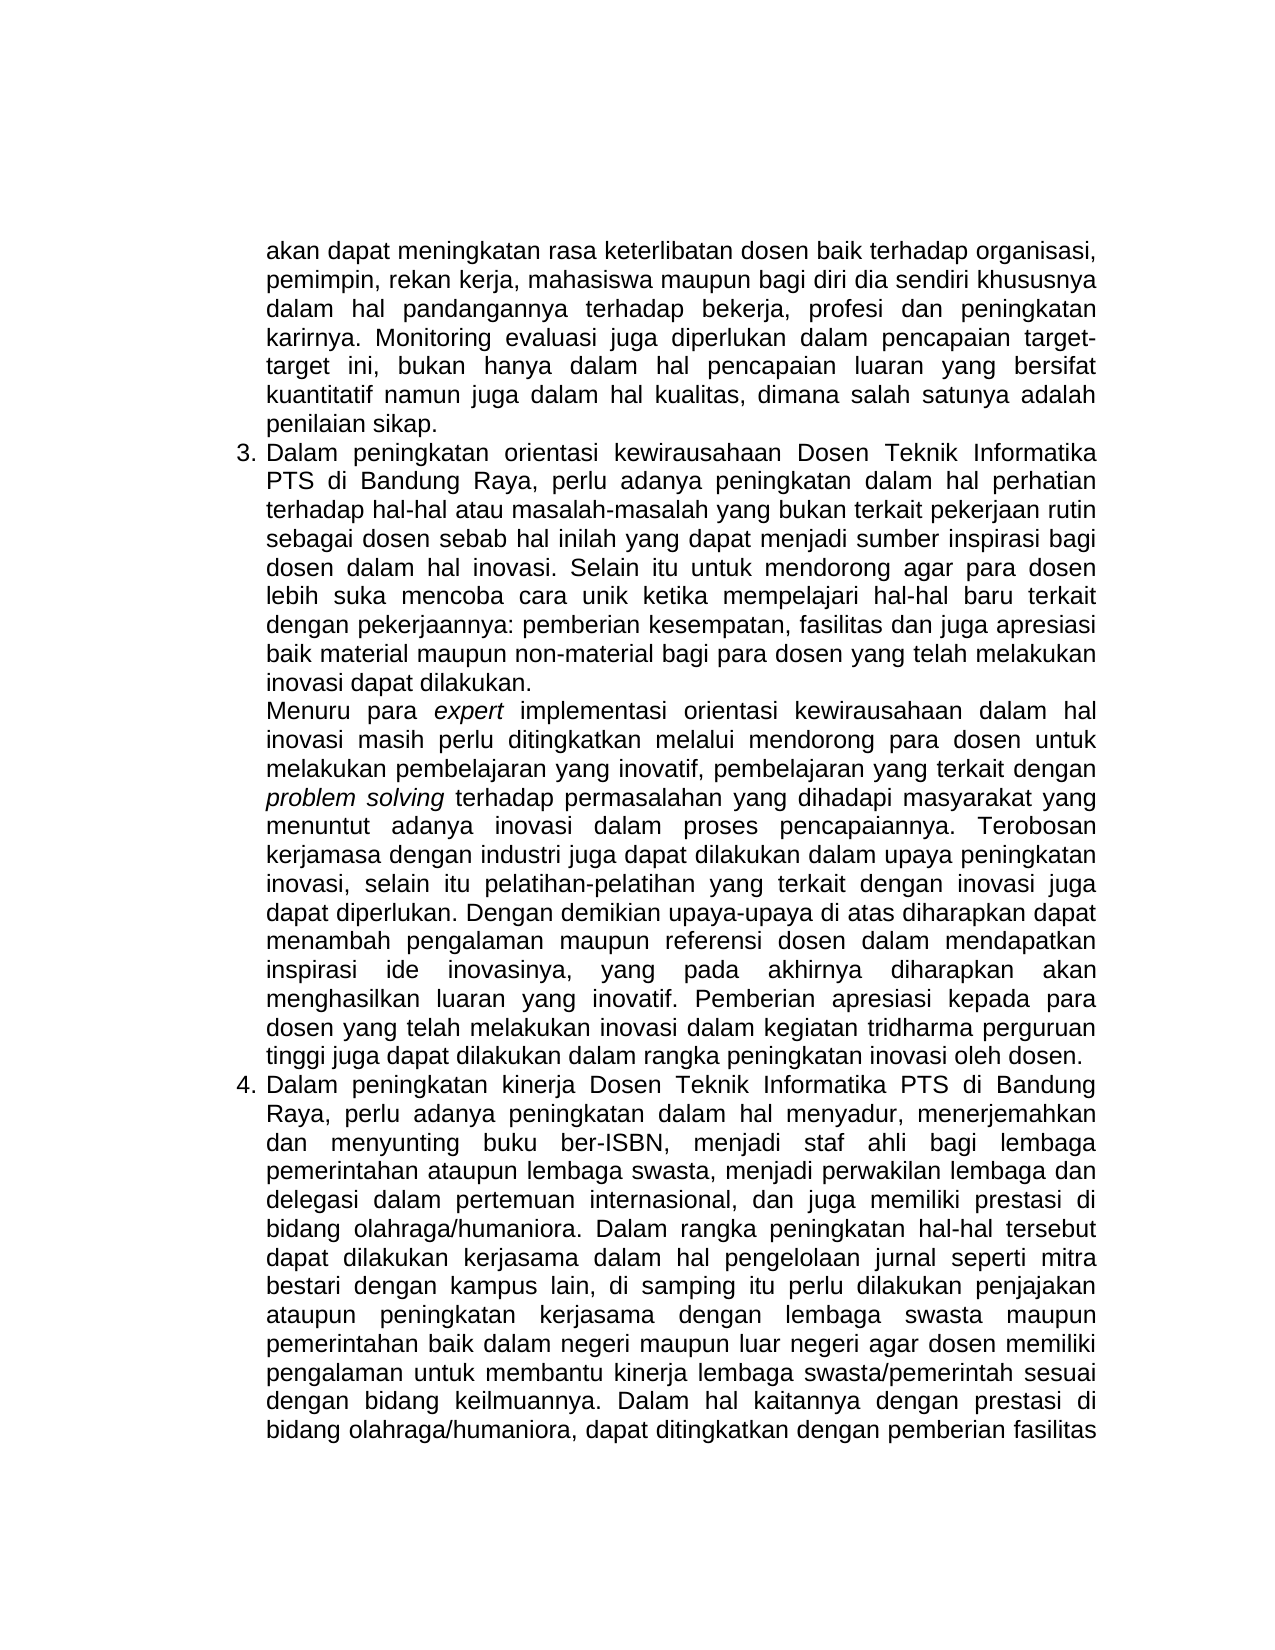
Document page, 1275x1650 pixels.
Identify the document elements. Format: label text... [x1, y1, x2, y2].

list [266, 236, 1098, 437]
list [236, 1070, 1098, 1444]
list Menuru para expert implementasi orientasi kewirausahaan dalam hal inovasi masih perlu ditingkatkan melalui mendorong para dosen untuk melakukan pembelajaran yang inovatif, pembelajaran yang terkait dengan problem solving terhadap permasalahan yang dihadapi masyarakat yang menuntut adanya inovasi dalam proses pencapaiannya. Terobosan kerjamasa dengan industri juga dapat dilakukan dalam upaya peningkatan inovasi, selain itu pelatihan-pelatihan yang terkait dengan inovasi juga dapat diperlukan. Dengan demikian upaya-upaya di atas diharapkan dapat menambah pengalaman maupun referensi dosen dalam mendapatkan inspirasi ide inovasinya, yang pada akhirnya diharapkan akan menghasilkan luaran yang inovatif. Pemberian apresiasi kepada para dosen yang telah melakukan inovasi dalam kegiatan tridharma perguruan tinggi juga dapat dilakukan dalam rangka peningkatan inovasi oleh dosen. [266, 696, 1098, 1070]
list Dalam peningkatan orientasi kewirausahaan Dosen Teknik Informatika PTS di Bandung Raya, perlu adanya peningkatan dalam hal perhatian terhadap hal-hal atau masalah-masalah yang bukan terkait pekerjaan rutin sebagai dosen sebab hal inilah yang dapat menjadi sumber inspirasi bagi dosen dalam hal inovasi. Selain itu untuk mendorong agar para dosen lebih suka mencoba cara unik ketika mempelajari hal-hal baru terkait dengan pekerjaannya: pemberian kesempatan, fasilitas dan juga apresiasi baik material maupun non-material bagi para dosen yang telah melakukan inovasi dapat dilakukan. [236, 437, 1098, 696]
